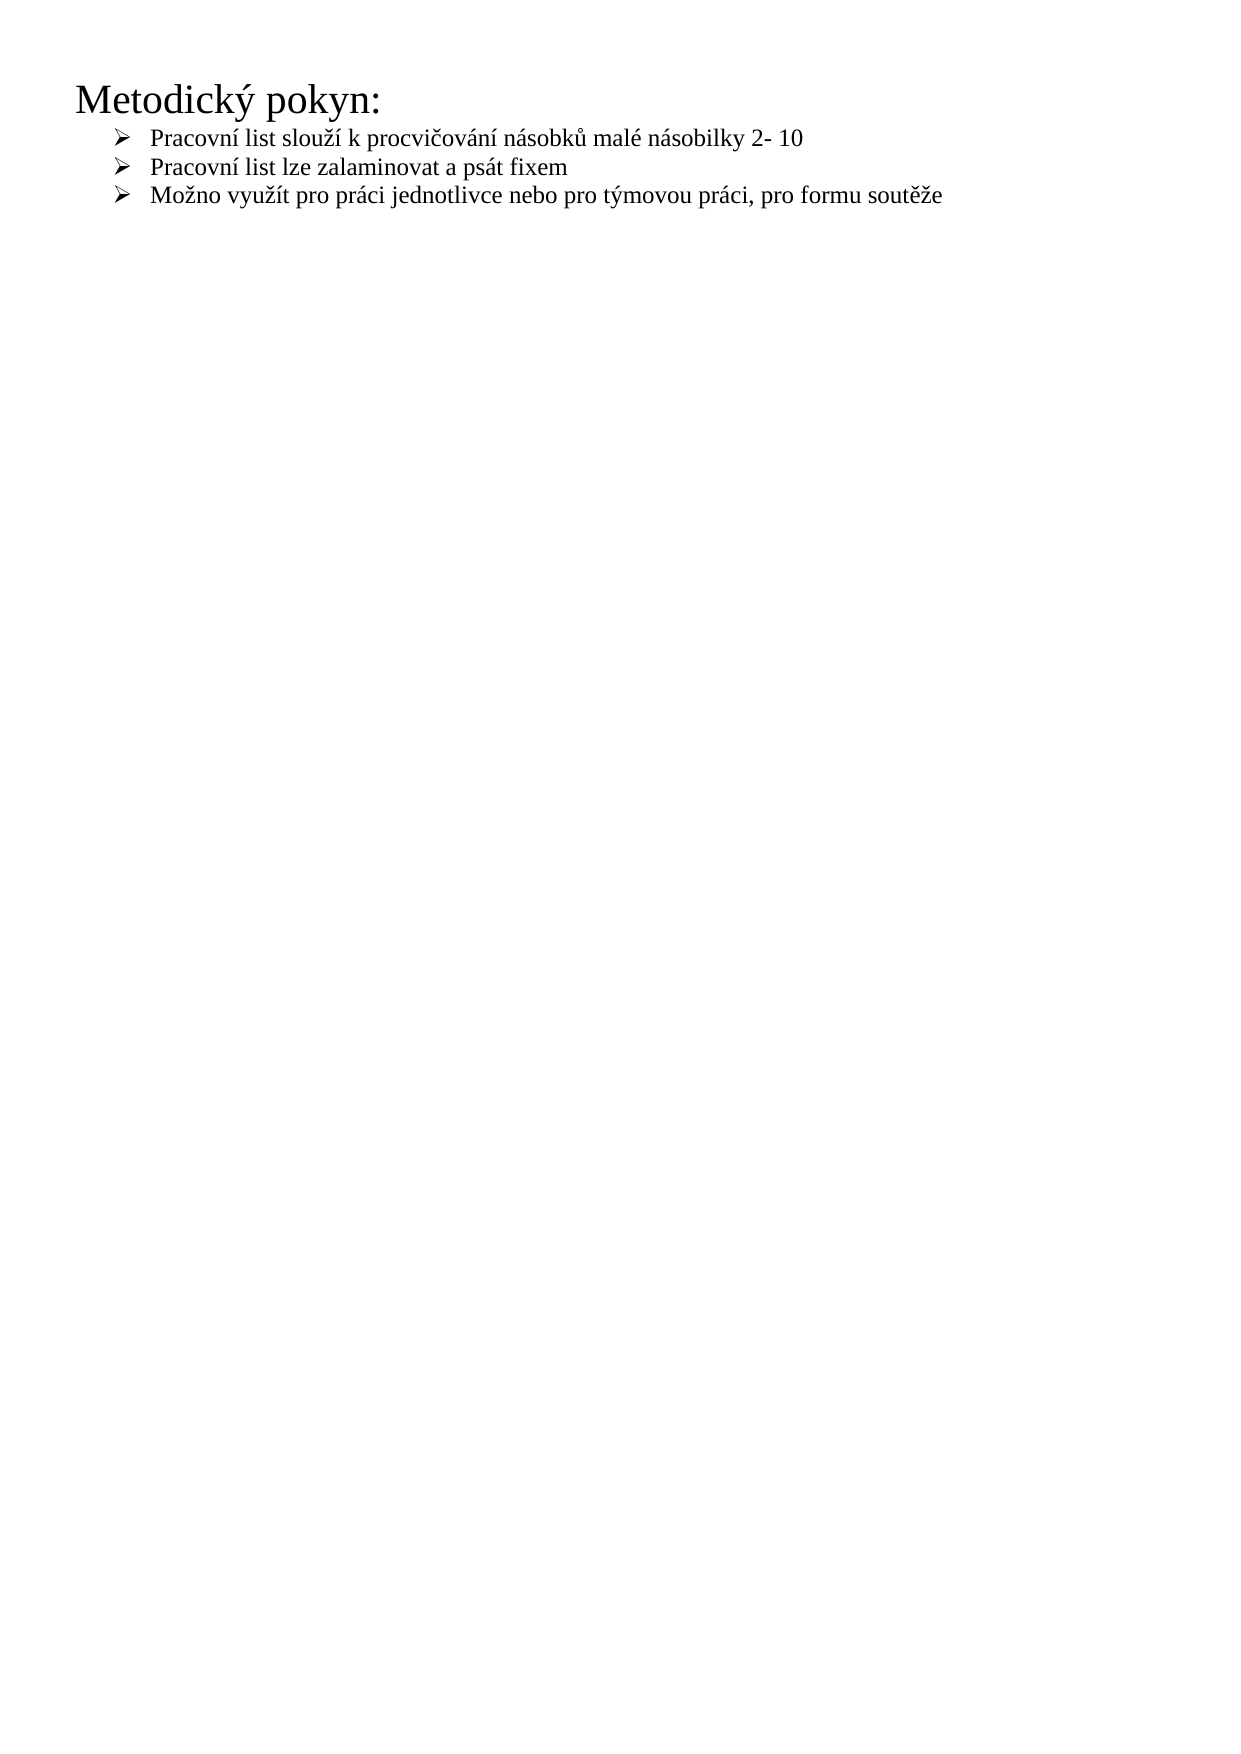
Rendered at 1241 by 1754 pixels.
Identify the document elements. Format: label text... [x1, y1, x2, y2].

list Možno využít pro práci jednotlivce nebo pro týmovou práci, pro formu soutěže [112, 180, 1165, 209]
list Pracovní list lze zalaminovat a psát fixem [112, 152, 1165, 180]
text Metodický pokyn: [75, 75, 1165, 123]
list Pracovní list slouží k procvičování násobků malé násobilky 2- 10 [112, 123, 1165, 152]
